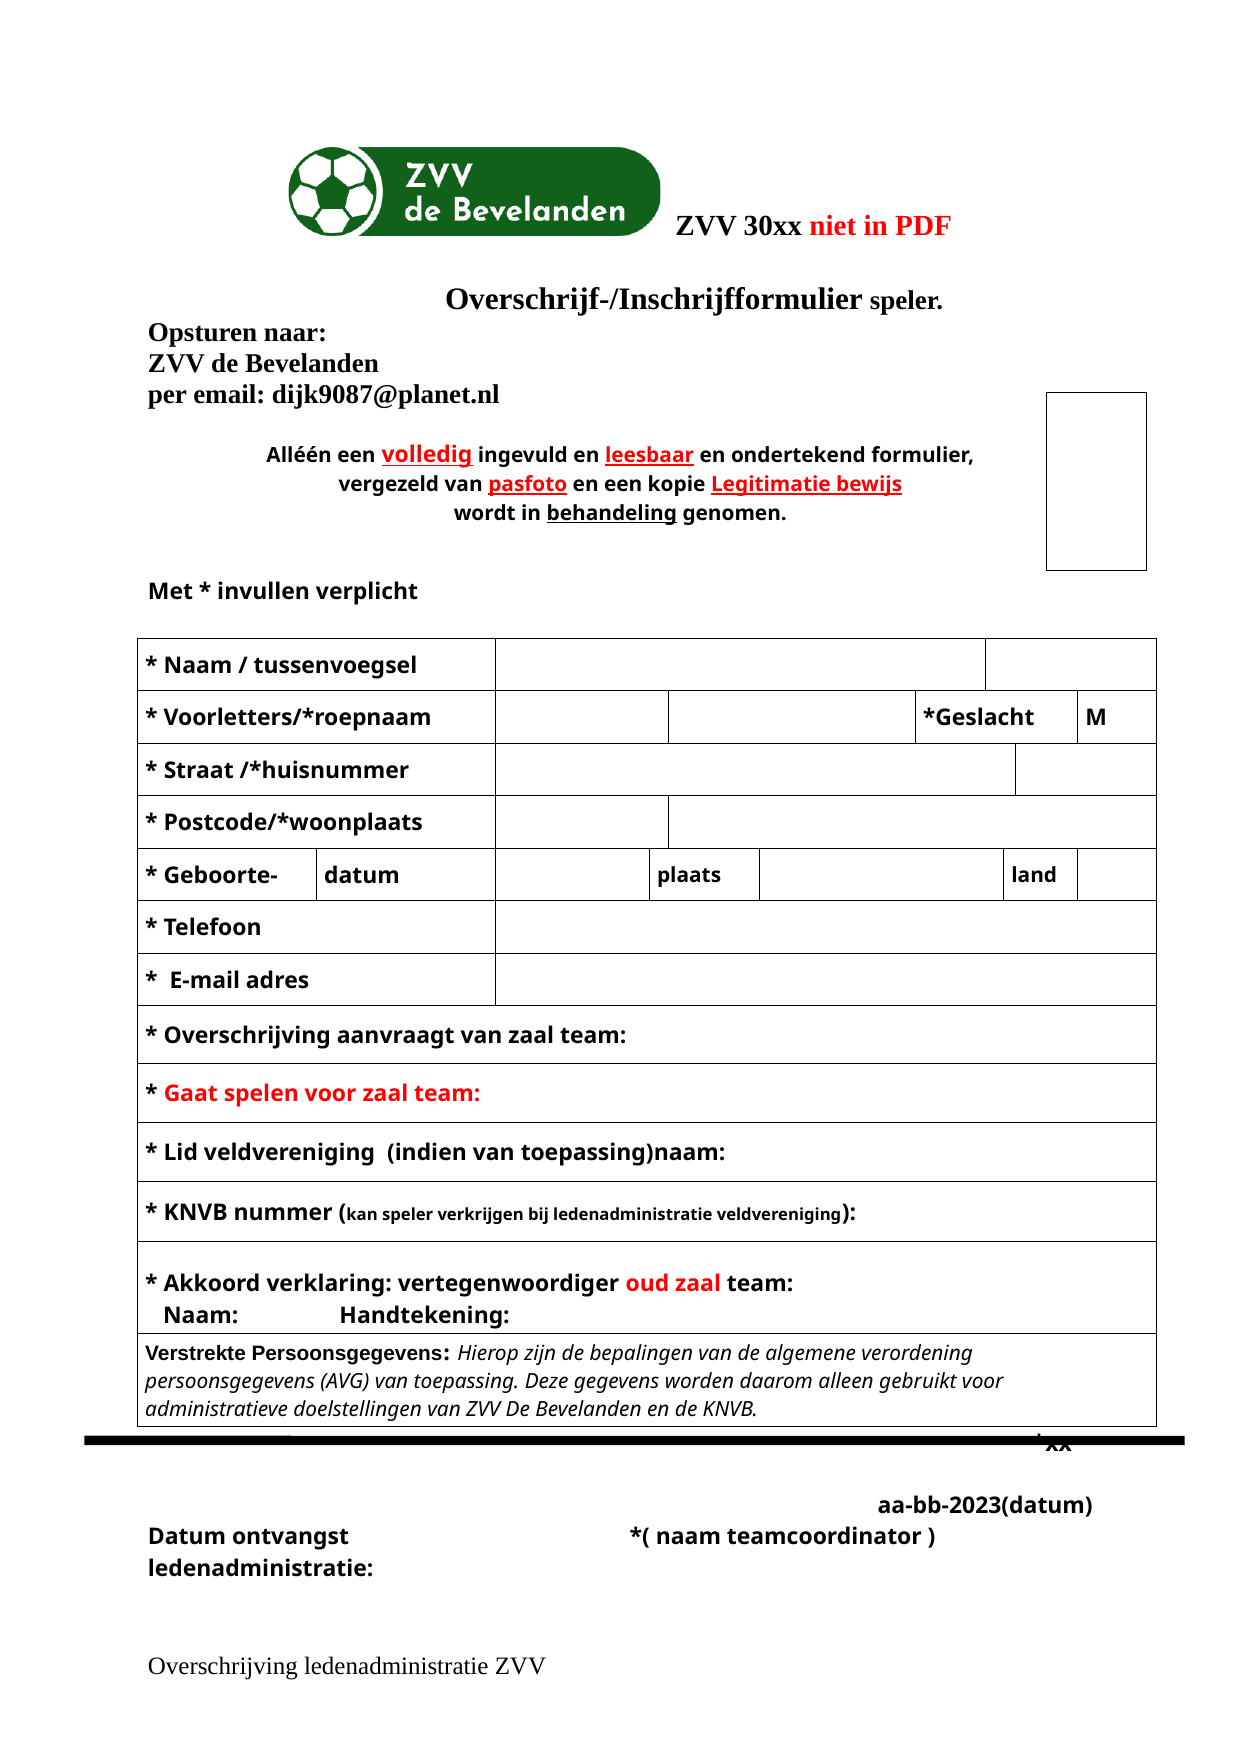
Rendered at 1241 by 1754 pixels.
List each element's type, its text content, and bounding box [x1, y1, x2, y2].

text vergezeld van pasfoto en een kopie Legitimatie bewijs [148, 469, 1046, 498]
table_cell [496, 849, 649, 900]
table_cell * Akkoord verklaring: vertegenwoordiger oud zaal team: Naam: Handtekening: [138, 1242, 1156, 1333]
table_cell [760, 849, 1003, 900]
table_cell * Voorletters/*roepnaam [138, 691, 495, 742]
table_cell * Postcode/*woonplaats [138, 796, 495, 847]
table_cell * Gaat spelen voor zaal team: [138, 1064, 1156, 1122]
table_cell * Geboorte- [138, 849, 316, 900]
table_cell * KNVB nummer (kan speler verkrijgen bij ledenadministratie veldvereniging): [138, 1182, 1156, 1241]
table_cell [496, 691, 668, 742]
table_header [986, 639, 1156, 690]
table_cell [496, 796, 668, 847]
table_cell [1078, 849, 1156, 900]
subtitle Opsturen naar: [148, 316, 1093, 347]
table_cell [669, 796, 1156, 847]
table_cell * Overschrijving aanvraagt van zaal team: [138, 1006, 1156, 1062]
table_cell Verstrekte Persoonsgegevens: Hierop zijn de bepalingen van de algemene verordening persoonsgegevens (AVG) van toepassing. Deze gegevens worden daarom alleen gebruikt voor administratieve doelstellingen van ZVV De Bevelanden en de KNVB. [138, 1334, 1156, 1426]
table_header [496, 639, 985, 690]
table_cell [496, 901, 1156, 952]
subtitle per email: dijk9087@planet.nl [148, 378, 1093, 409]
table_cell * Telefoon [138, 901, 495, 952]
subtitle ZVV de Bevelanden [148, 347, 1093, 378]
table_cell datum [317, 849, 495, 900]
table_cell plaats [650, 849, 759, 900]
table_cell [496, 954, 1156, 1005]
text Alléén een volledig ingevuld en leesbaar en ondertekend formulier, [148, 438, 1046, 469]
table_cell [669, 691, 915, 742]
text aa-bb-2023(datum) [148, 1489, 1093, 1520]
table_header * Naam / tussenvoegsel [138, 639, 495, 690]
table_cell land [1004, 849, 1077, 900]
picture [288, 147, 661, 236]
table_cell * E-mail adres [138, 954, 495, 1005]
text Datum ontvangst *( naam teamcoordinator ) [148, 1520, 1093, 1552]
table_cell *Geslacht [916, 691, 1077, 742]
title Overschrijf-/Inschrijfformulier speler. [148, 280, 1093, 316]
table_cell [496, 744, 1015, 795]
text ledenadministratie: [148, 1552, 1093, 1583]
table_cell M [1078, 691, 1156, 742]
text wordt in behandeling genomen. [148, 498, 1046, 526]
table_cell * Lid veldvereniging (indien van toepassing)naam: [138, 1123, 1156, 1181]
text Met * invullen verplicht [148, 575, 1093, 606]
table_cell * Straat /*huisnummer [138, 744, 495, 795]
table_cell [1016, 744, 1156, 795]
